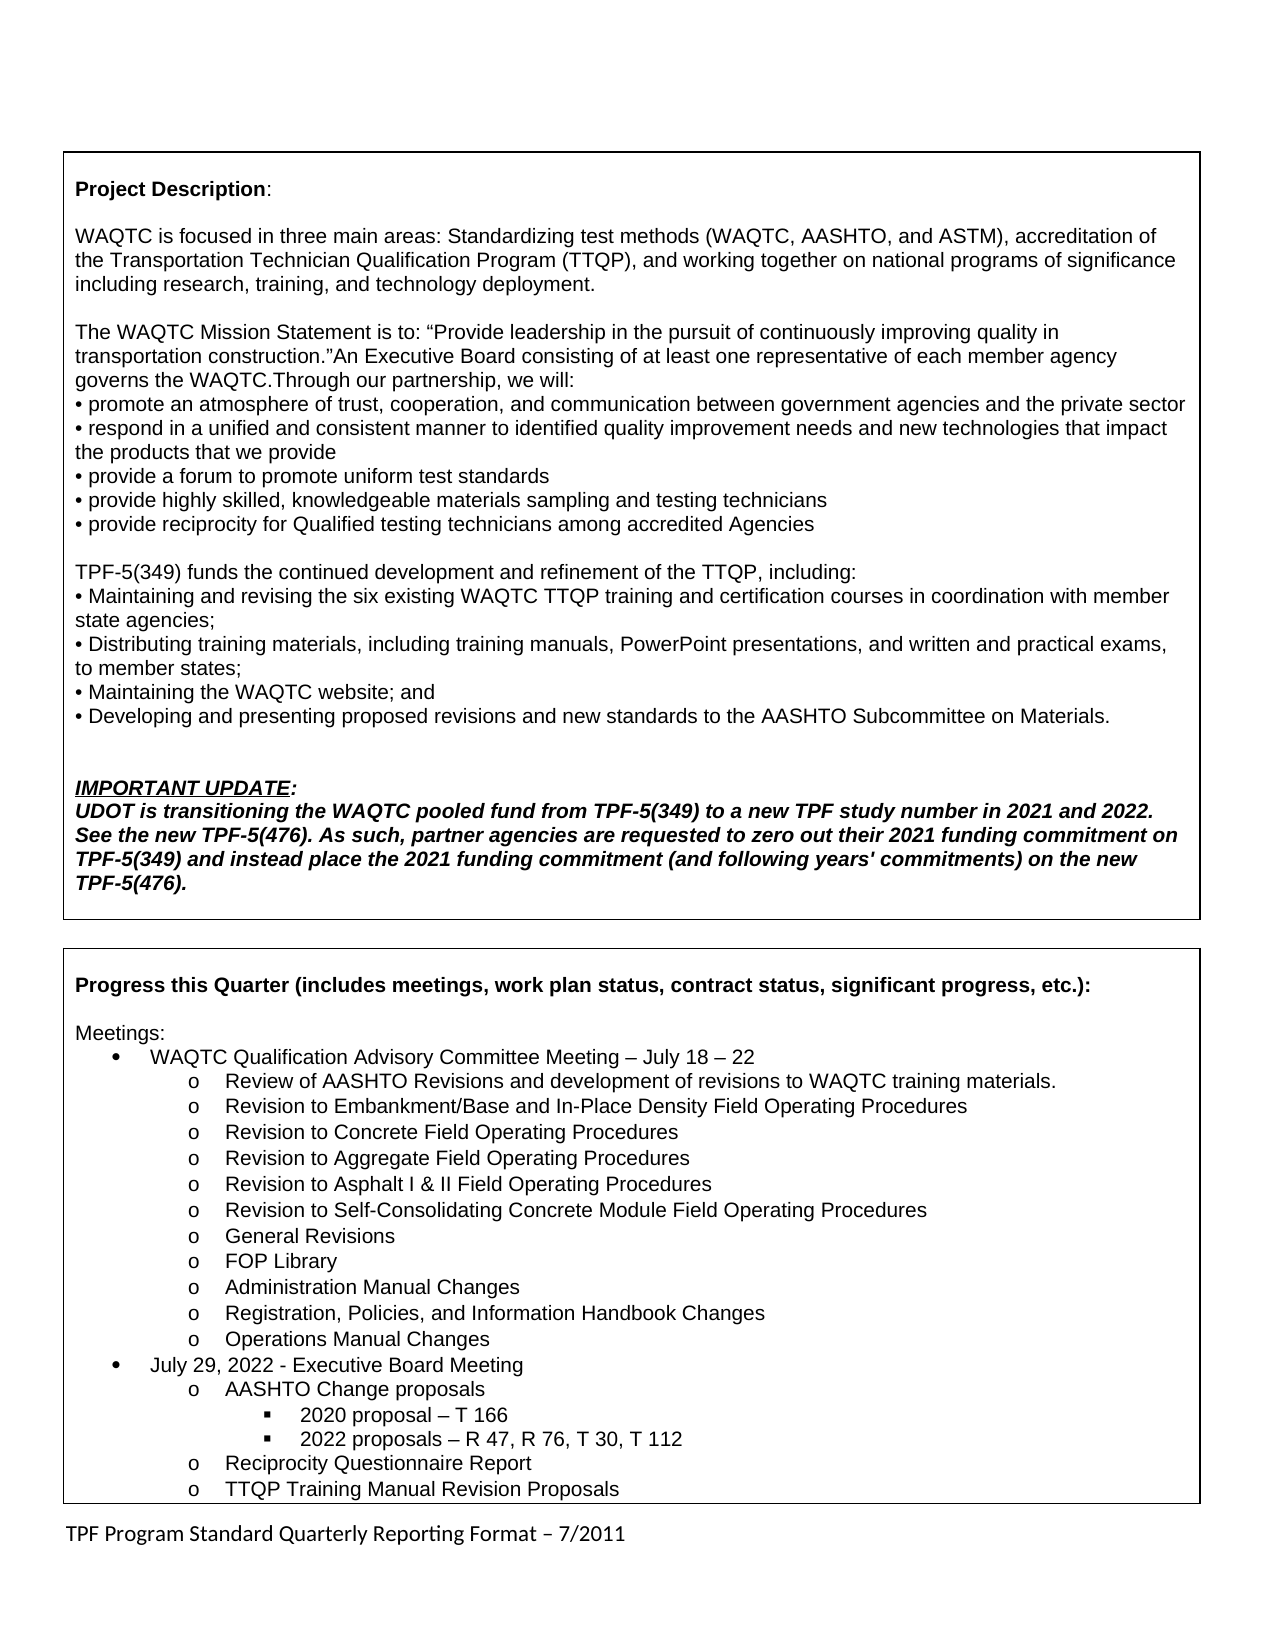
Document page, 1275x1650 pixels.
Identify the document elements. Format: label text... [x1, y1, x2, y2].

table_header Project Description: WAQTC is focused in three main areas: Standardizing test methods (WAQTC, AASHTO, and ASTM), accreditation of the Transportation Technician Qualification Program (TTQP), and working together on national programs of significance including research, training, and technology deployment. The WAQTC Mission Statement is to: “Provide leadership in the pursuit of continuously improving quality in transportation construction.”An Executive Board consisting of at least one representative of each member agency governs the WAQTC.Through our partnership, we will: • promote an atmosphere of trust, cooperation, and communication between government agencies and the private sector • respond in a unified and consistent manner to identified quality improvement needs and new technologies that impact the products that we provide • provide a forum to promote uniform test standards • provide highly skilled, knowledgeable materials sampling and testing technicians • provide reciprocity for Qualified testing technicians among accredited Agencies TPF-5(349) funds the continued development and refinement of the TTQP, including: • Maintaining and revising the six existing WAQTC TTQP training and certification courses in coordination with member state agencies; • Distributing training materials, including training manuals, PowerPoint presentations, and written and practical exams, to member states; • Maintaining the WAQTC website; and • Developing and presenting proposed revisions and new standards to the AASHTO Subcommittee on Materials. IMPORTANT UPDATE: UDOT is transitioning the WAQTC pooled fund from TPF-5(349) to a new TPF study number in 2021 and 2022. See the new TPF-5(476). As such, partner agencies are requested to zero out their 2021 funding commitment on TPF-5(349) and instead place the 2021 funding commitment (and following years' commitments) on the new TPF-5(476). [64, 153, 1199, 919]
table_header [64, 949, 1199, 1502]
